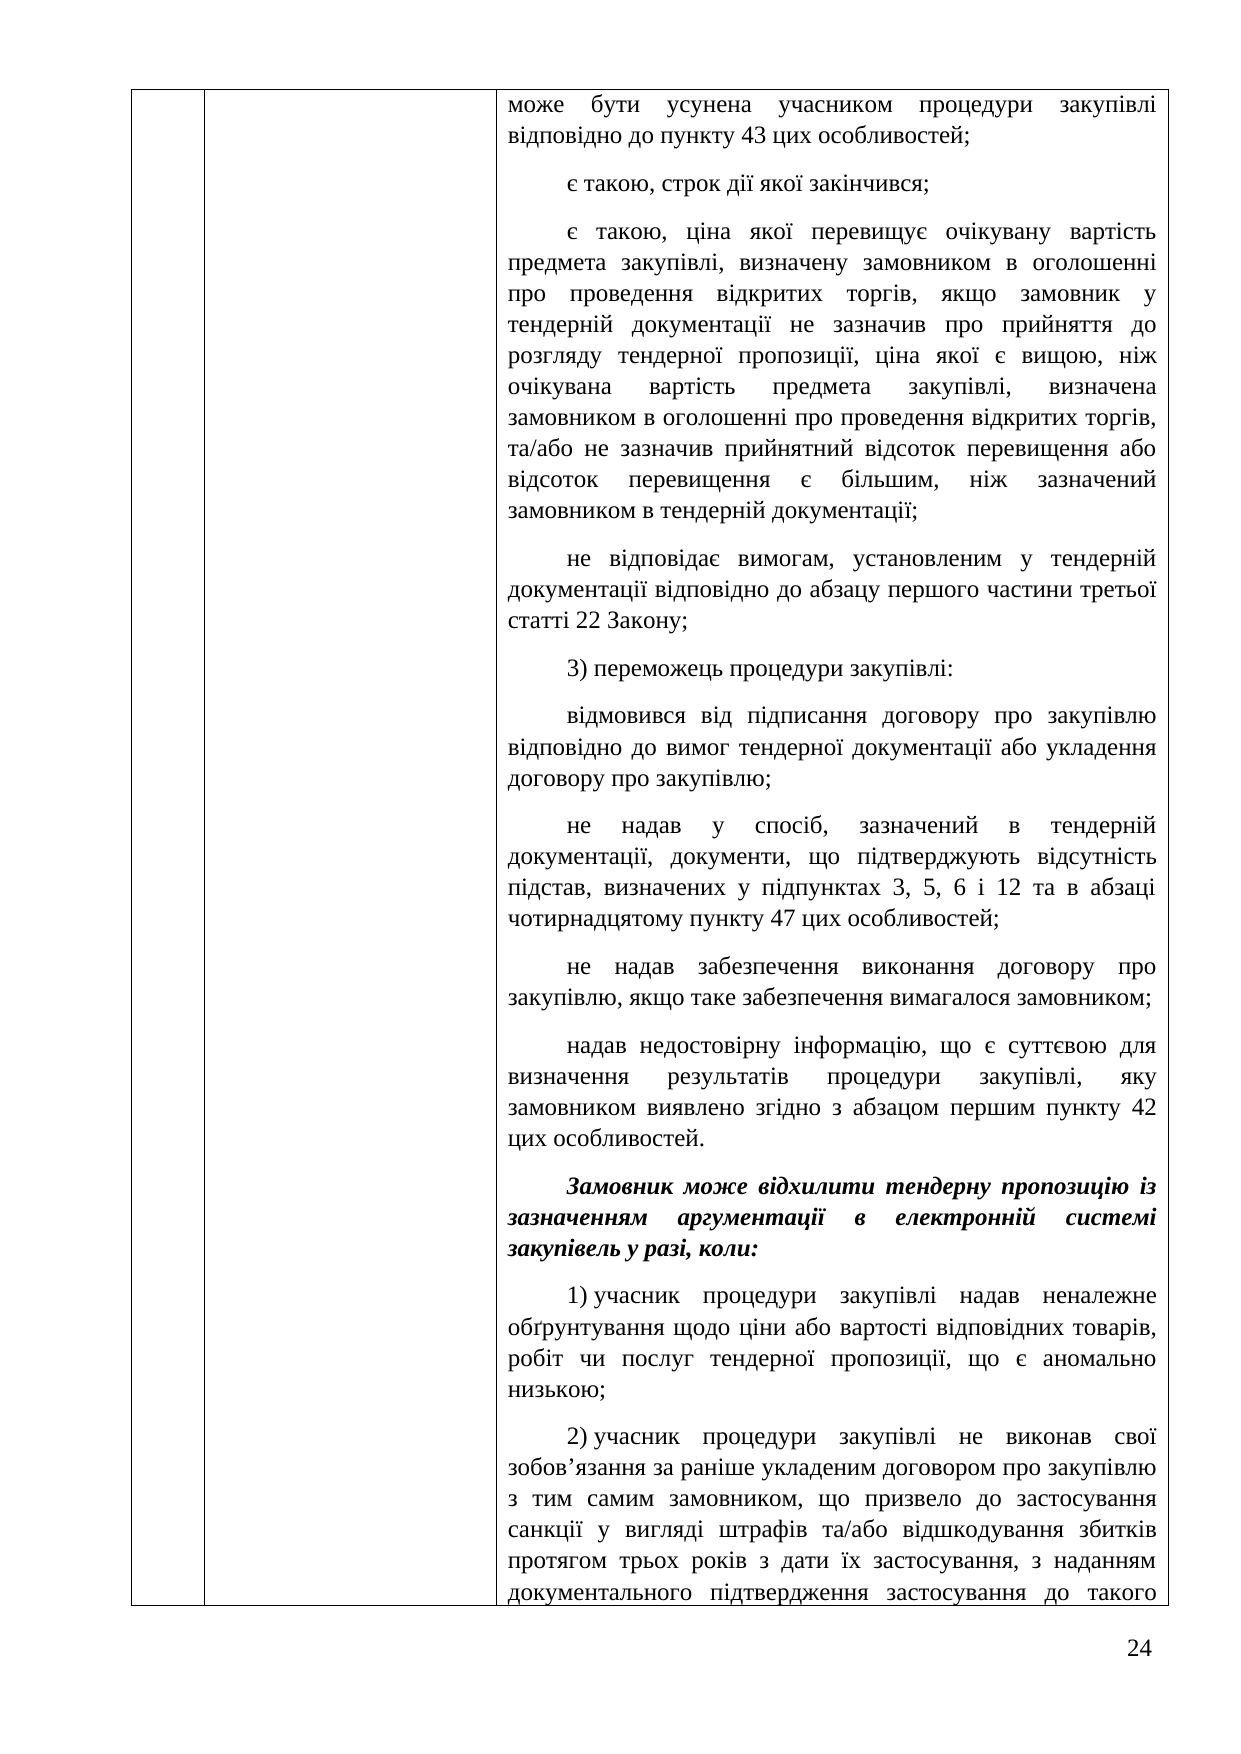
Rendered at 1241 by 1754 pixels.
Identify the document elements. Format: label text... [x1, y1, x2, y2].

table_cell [205, 90, 496, 1605]
table_cell 3 [132, 90, 204, 1605]
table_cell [497, 90, 1168, 1605]
